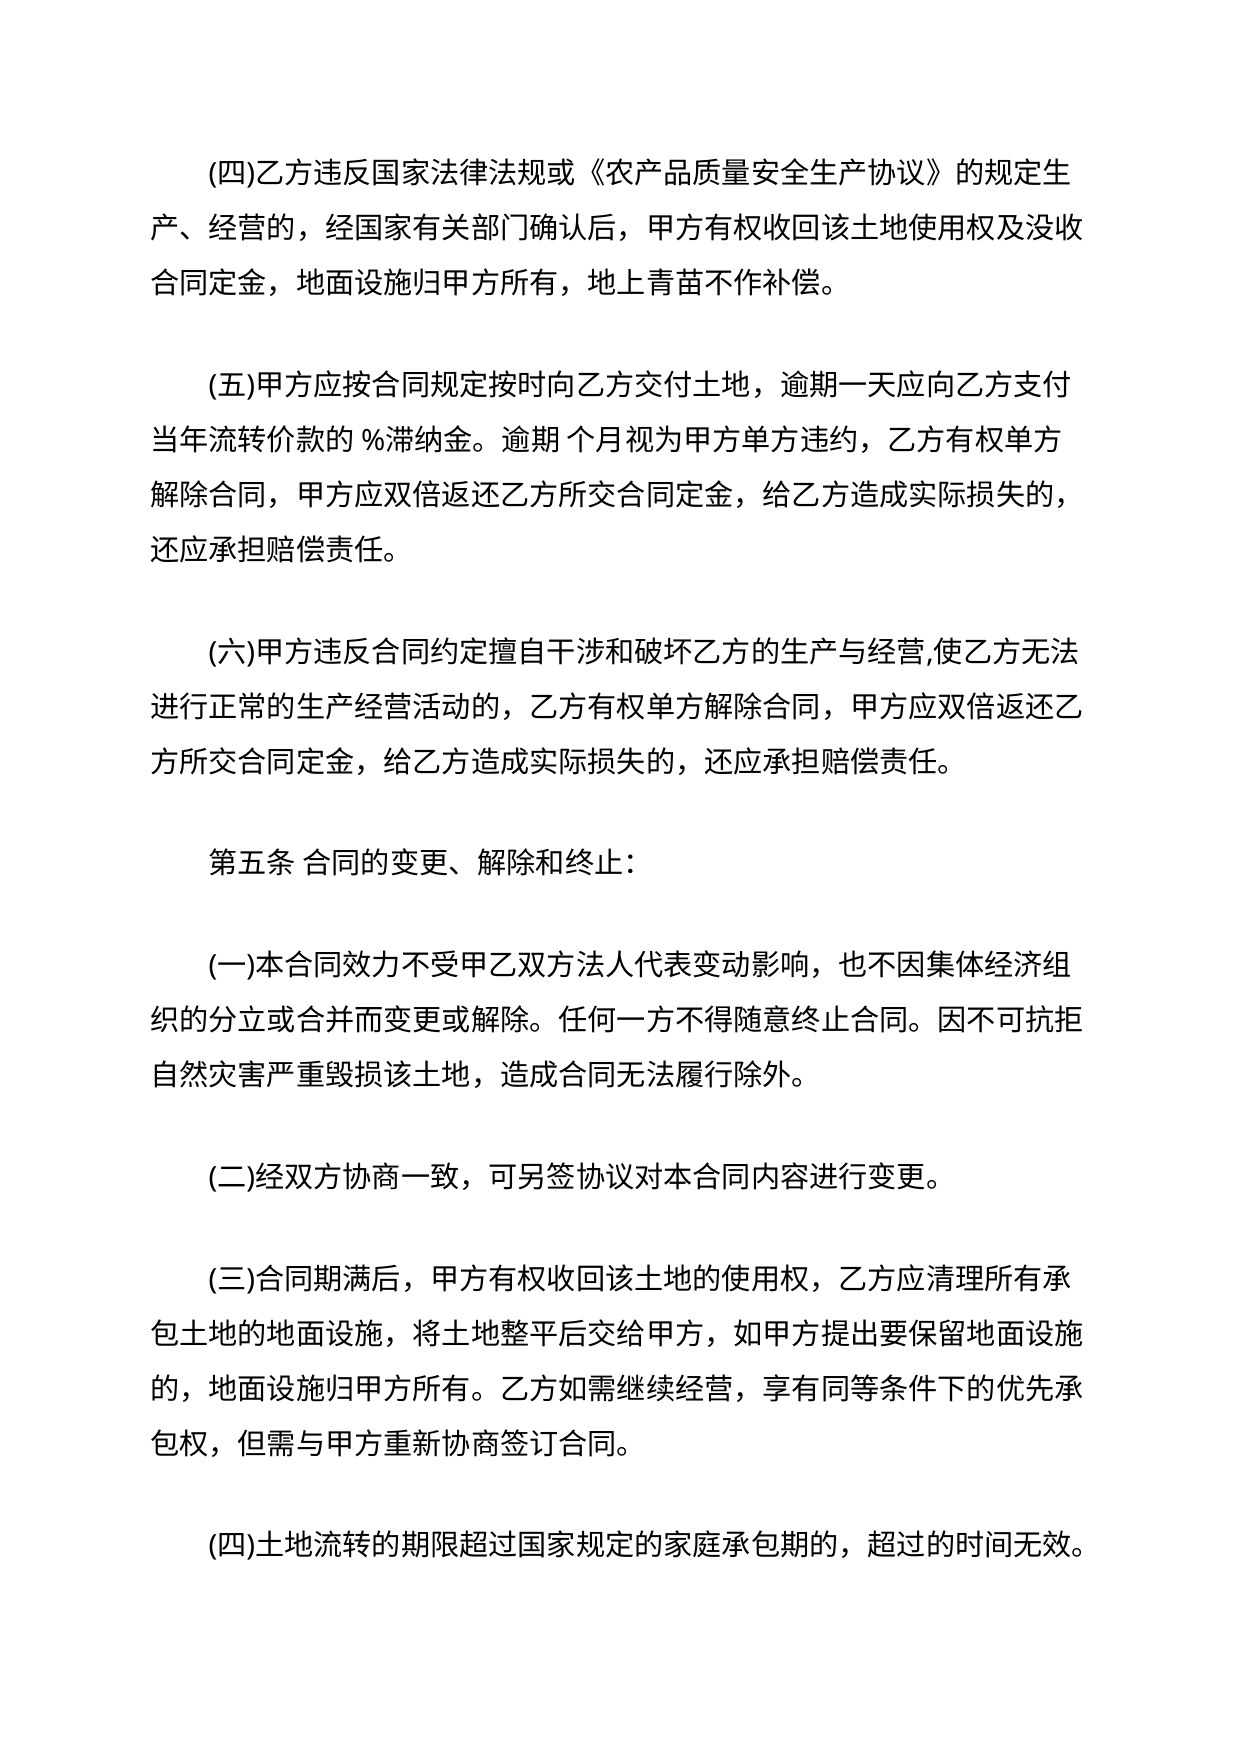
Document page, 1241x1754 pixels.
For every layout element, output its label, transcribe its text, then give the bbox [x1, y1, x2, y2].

text (五)甲方应按合同规定按时向乙方交付土地，逾期一天应向乙方支付当年流转价款的 %滞纳金。逾期 个月视为甲方单方违约，乙方有权单方解除合同，甲方应双倍返还乙方所交合同定金，给乙方造成实际损失的，还应承担赔偿责任。 [150, 362, 1090, 569]
text (六)甲方违反合同约定擅自干涉和破坏乙方的生产与经营,使乙方无法进行正常的生产经营活动的，乙方有权单方解除合同，甲方应双倍返还乙方所交合同定金，给乙方造成实际损失的，还应承担赔偿责任。 [150, 628, 1090, 781]
text (一)本合同效力不受甲乙双方法人代表变动影响，也不因集体经济组织的分立或合并而变更或解除。任何一方不得随意终止合同。因不可抗拒自然灾害严重毁损该土地，造成合同无法履行除外。 [150, 942, 1090, 1094]
text (二)经双方协商一致，可另签协议对本合同内容进行变更。 [150, 1153, 1090, 1196]
text 第五条 合同的变更、解除和终止： [150, 840, 1090, 882]
text (四)乙方违反国家法律法规或《农产品质量安全生产协议》的规定生产、经营的，经国家有关部门确认后，甲方有权收回该土地使用权及没收合同定金，地面设施归甲方所有，地上青苗不作补偿。 [150, 150, 1090, 302]
text (三)合同期满后，甲方有权收回该土地的使用权，乙方应清理所有承包土地的地面设施，将土地整平后交给甲方，如甲方提出要保留地面设施的，地面设施归甲方所有。乙方如需继续经营，享有同等条件下的优先承包权，但需与甲方重新协商签订合同。 [150, 1255, 1090, 1462]
text (四)土地流转的期限超过国家规定的家庭承包期的，超过的时间无效。 [150, 1522, 1090, 1564]
